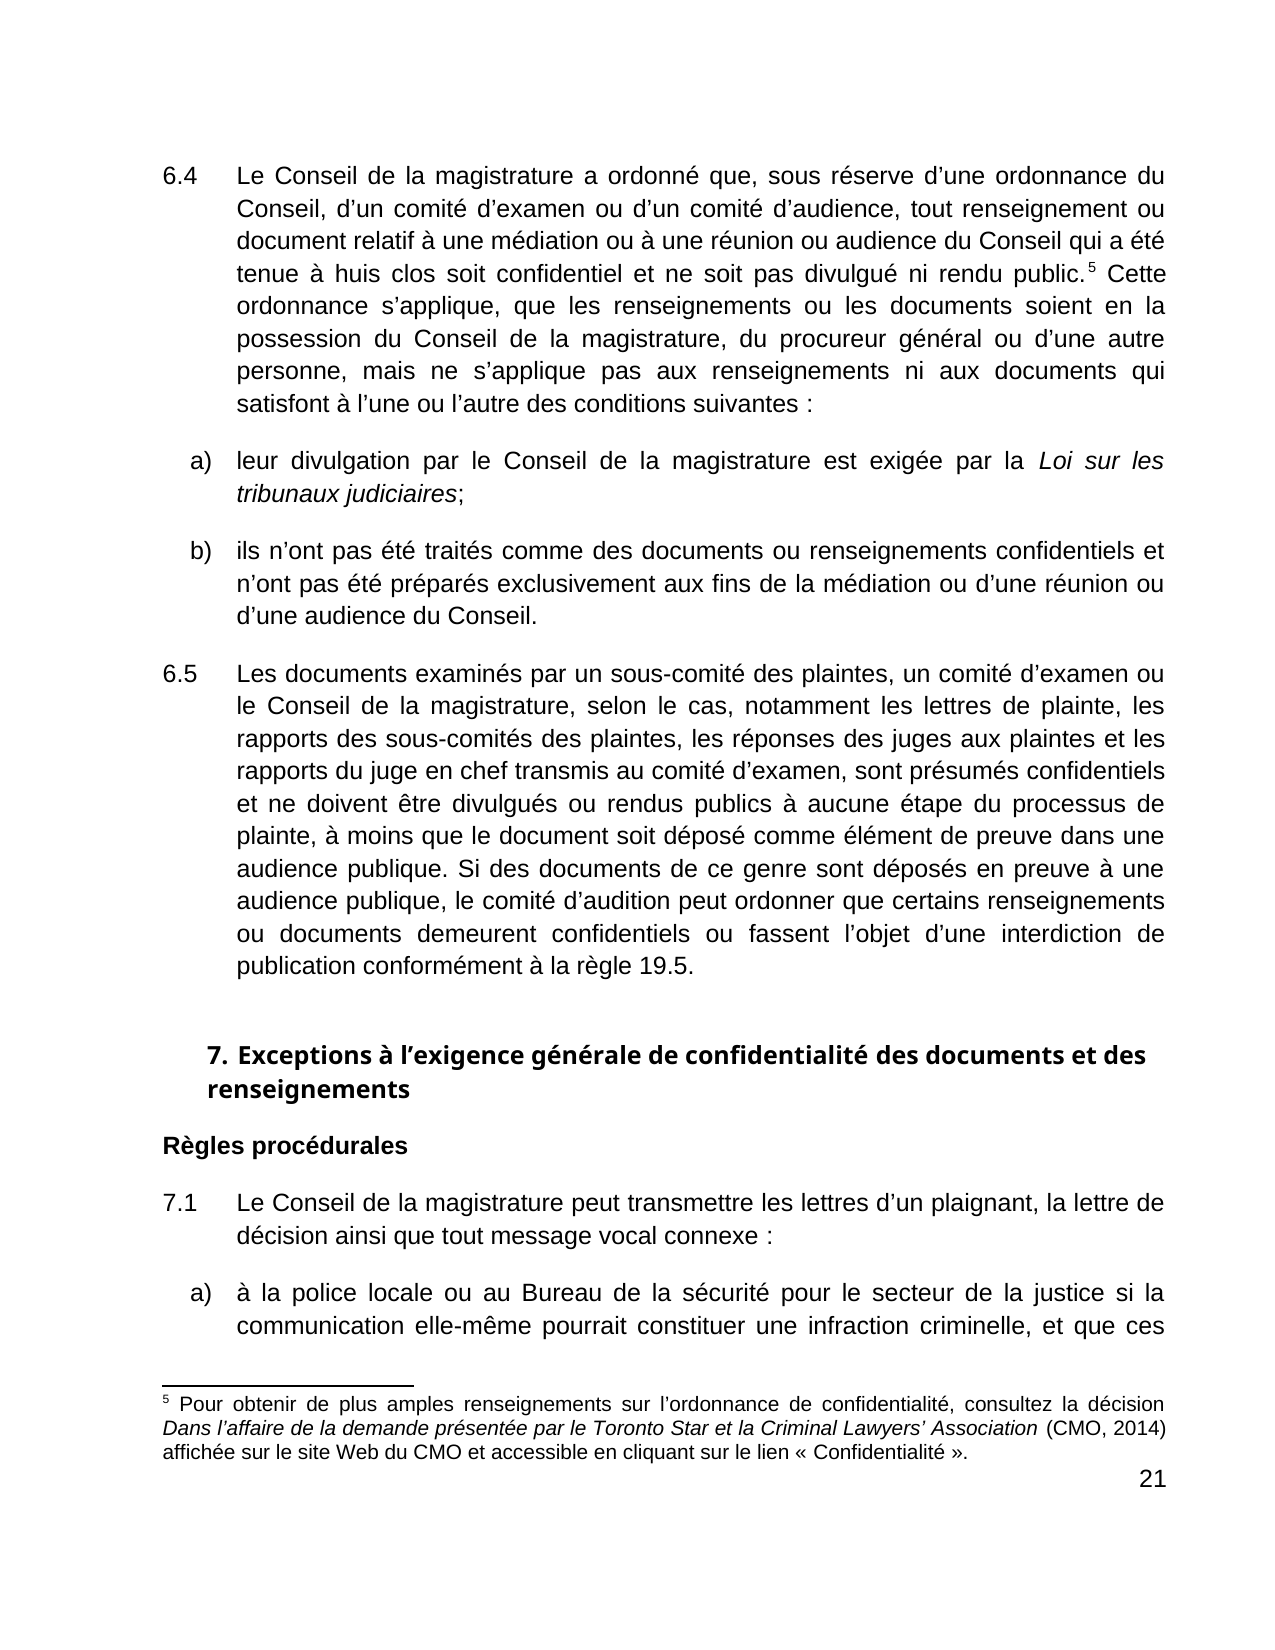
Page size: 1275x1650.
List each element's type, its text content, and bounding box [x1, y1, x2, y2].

text leur divulgation par le Conseil de la magistrature est exigée par la Loi sur les tribunaux judiciaires; [190, 442, 1167, 507]
text Les documents examinés par un sous-comité des plaintes, un comité d’examen ou le Conseil de la magistrature, selon le cas, notamment les lettres de plainte, les rapports des sous-comités des plaintes, les réponses des juges aux plaintes et les rapports du juge en chef transmis au comité d’examen, sont présumés confidentiels et ne doivent être divulgués ou rendus publics à aucune étape du processus de plainte, à moins que le document soit déposé comme élément de preuve dans une audience publique. Si des documents de ce genre sont déposés en preuve à une audience publique, le comité d’audition peut ordonner que certains renseignements ou documents demeurent confidentiels ou fassent l’objet d’une interdiction de publication conformément à la règle 19.5. [162, 655, 1167, 980]
text Exceptions à l’exigence générale de confidentialité des documents et des renseignements [207, 1037, 1167, 1106]
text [190, 1274, 1167, 1339]
subtitle Règles procédurales [162, 1131, 1167, 1159]
text Le Conseil de la magistrature peut transmettre les lettres d’un plaignant, la lettre de décision ainsi que tout message vocal connexe : [162, 1184, 1167, 1249]
text Le Conseil de la magistrature a ordonné que, sous réserve d’une ordonnance du Conseil, d’un comité d’examen ou d’un comité d’audience, tout renseignement ou document relatif à une médiation ou à une réunion ou audience du Conseil qui a été tenue à huis clos soit confidentiel et ne soit pas divulgué ni rendu public. Cette ordonnance s’applique, que les renseignements ou les documents soient en la possession du Conseil de la magistrature, du procureur général ou d’une autre personne, mais ne s’applique pas aux renseignements ni aux documents qui satisfont à l’une ou l’autre des conditions suivantes : [162, 157, 1167, 417]
text ils n’ont pas été traités comme des documents ou renseignements confidentiels et n’ont pas été préparés exclusivement aux fins de la médiation ou d’une réunion ou d’une audience du Conseil. [190, 532, 1167, 630]
